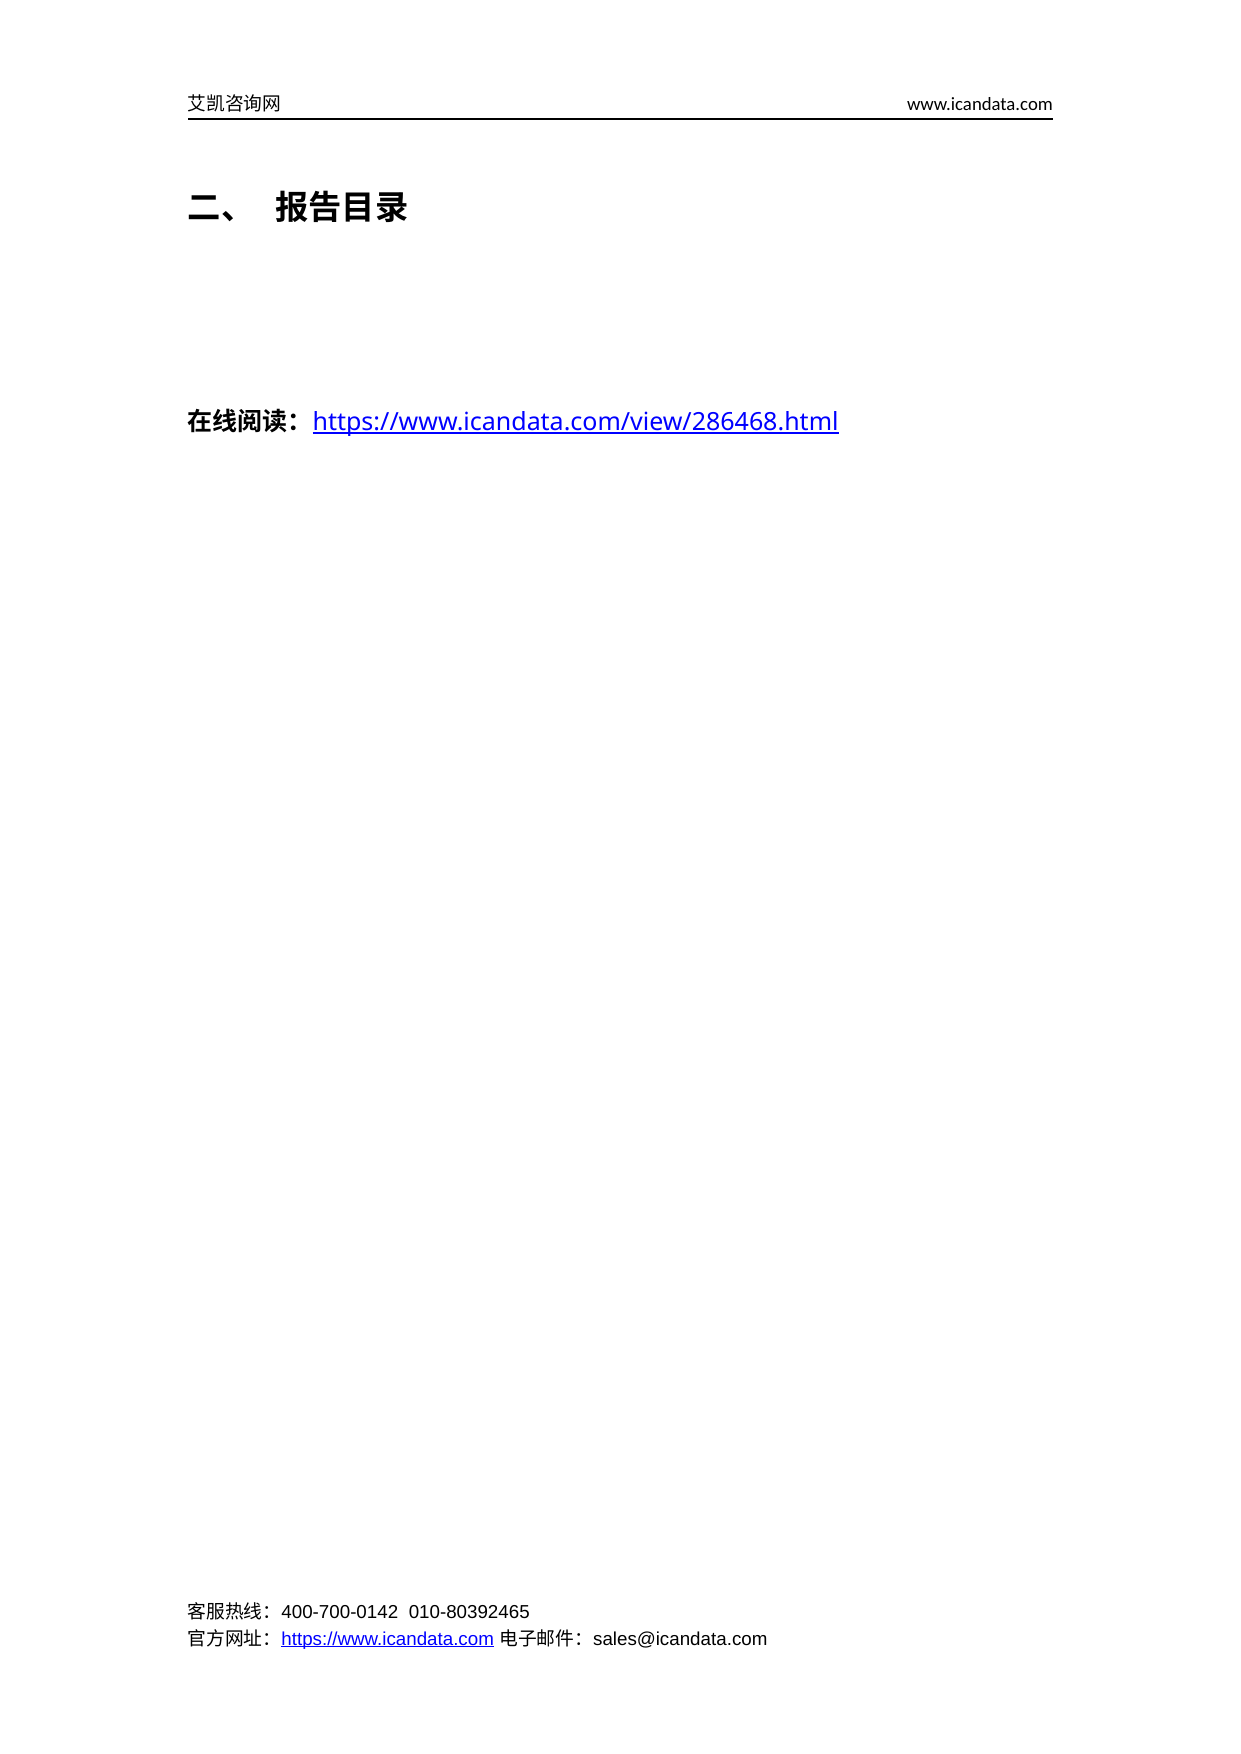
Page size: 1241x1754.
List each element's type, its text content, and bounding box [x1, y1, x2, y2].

subtitle 报告目录 [187, 172, 1053, 237]
text 在线阅读：https://www.icandata.com/view/286468.html [187, 387, 1053, 452]
